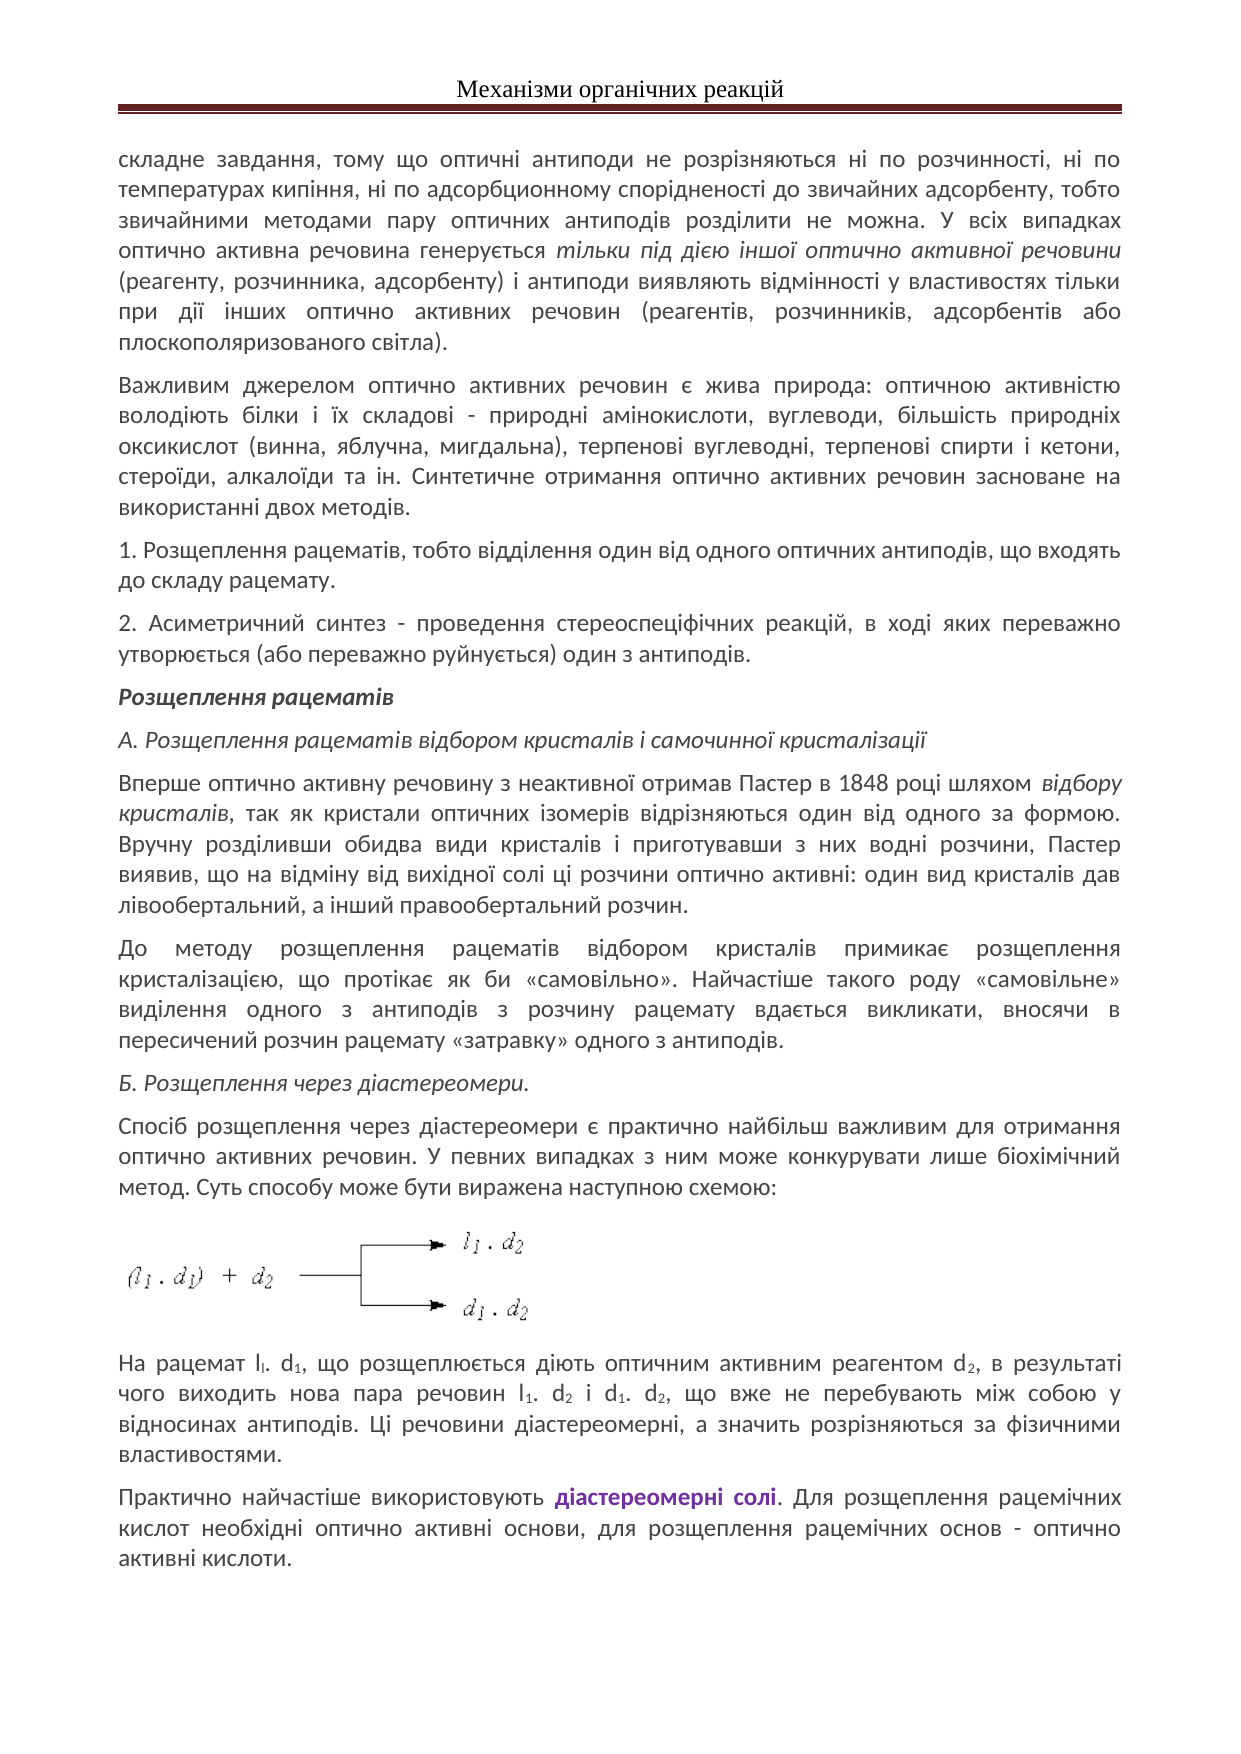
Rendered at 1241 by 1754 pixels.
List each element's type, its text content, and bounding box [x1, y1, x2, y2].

text Вперше оптично активну речовину з неактивної отримав Пастер в 1848 році шляхом відбору кристалів, так як кристали оптичних ізомерів відрізняються один від одного за формою. Вручну розділивши обидва види кристалів і приготувавши з них водні розчини, Пастер виявив, що на відміну від вихідної солі ці розчини оптично активні: один вид кристалів дав лівообертальний, а інший правообертальний розчин. [118, 767, 1122, 920]
text Спосіб розщеплення через діастереомери є практично найбільш важливим для отримання оптично активних речовин. У певних випадках з ним може конкурувати лише біохімічний метод. Суть способу може бути виражена наступною схемою: [118, 1110, 1122, 1201]
text Б. Розщеплення через діастереомери. [118, 1067, 1122, 1097]
text Практично найчастіше використовують діастереомерні солі. Для розщеплення рацемічних кислот необхідні оптично активні основи, для розщеплення рацемічних основ - оптично активні кислоти. [118, 1481, 1122, 1573]
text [118, 143, 1122, 356]
text 1. Розщеплення рацематів, тобто відділення один від одного оптичних антиподів, що входять до складу рацемату. [118, 534, 1122, 595]
text До методу розщеплення рацематів відбором кристалів примикає розщеплення кристалізацією, що протікає як би «самовільно». Найчастіше такого роду «самовільне» виділення одного з антиподів з розчину рацемату вдається викликати, вносячи в пересичений розчин рацемату «затравку» одного з антиподів. [118, 932, 1122, 1054]
text Розщеплення рацематів [118, 681, 1122, 712]
text 2. Асиметричний синтез - проведення стереоспеціфічних реакцій, в ході яких переважно утворюється (або переважно руйнується) один з антиподів. [118, 607, 1122, 668]
text Важливим джерелом оптично активних речовин є жива природа: оптичною активністю володіють білки і їх складові - природні амінокислоти, вуглеводи, більшість природніх оксикислот (винна, яблучна, мигдальна), терпенові вуглеводні, терпенові спирти і кетони, стероїди, алкалоїди та ін. Синтетичне отримання оптично активних речовин засноване на використанні двох методів. [118, 369, 1122, 521]
picture [118, 1213, 539, 1335]
text А. Розщеплення рацематів відбором кристалів і самочинної кристалізації [118, 724, 1122, 754]
text На рацемат ll. d1, що розщеплюється діють оптичним активним реагентом d2, в результаті чого виходить нова пара речовин l1. d2 і d1. d2, що вже не перебувають між собою у відносинах антиподів. Ці речовини діастереомерні, а значить розрізняються за фізичними властивостями. [118, 1347, 1122, 1469]
